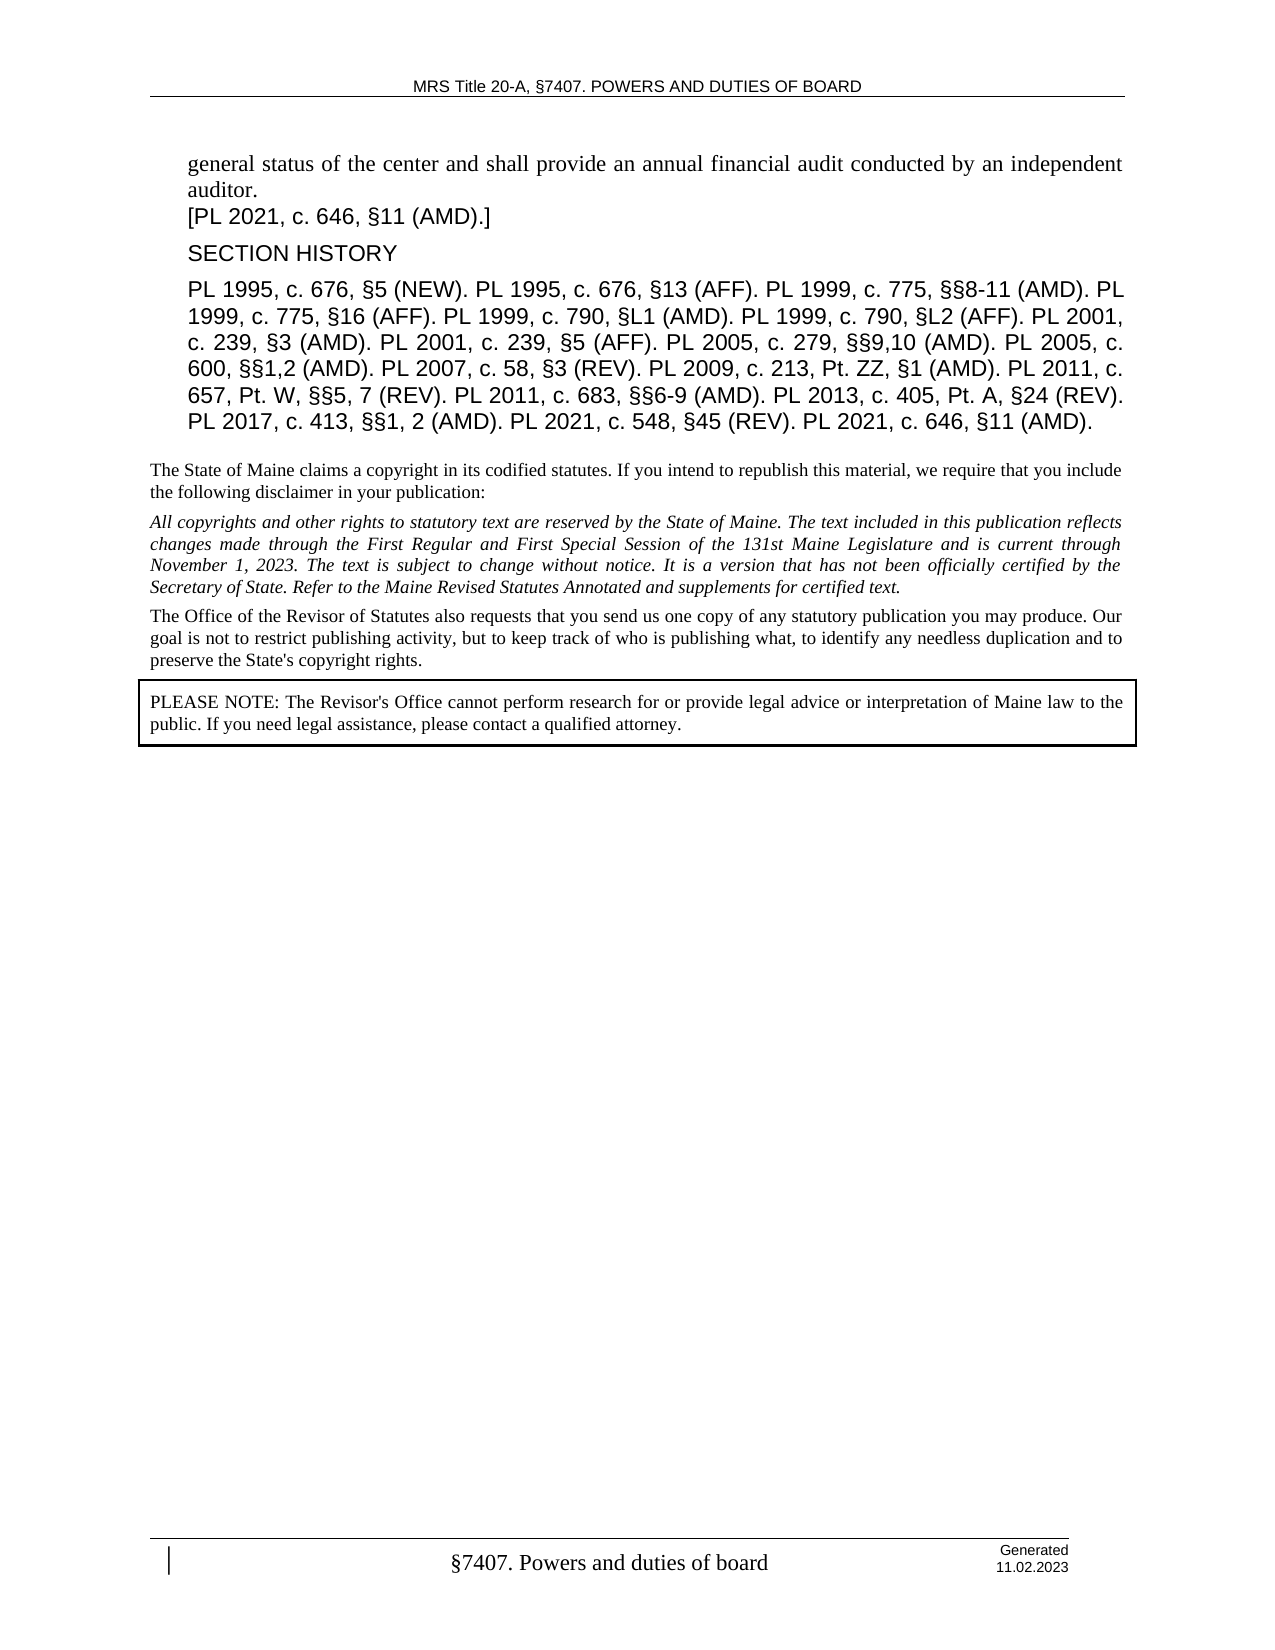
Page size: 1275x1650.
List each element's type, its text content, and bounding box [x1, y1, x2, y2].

text PL 1995, c. 676, §5 (NEW). PL 1995, c. 676, §13 (AFF). PL 1999, c. 775, §§8-11 (AMD). PL 1999, c. 775, §16 (AFF). PL 1999, c. 790, §L1 (AMD). PL 1999, c. 790, §L2 (AFF). PL 2001, c. 239, §3 (AMD). PL 2001, c. 239, §5 (AFF). PL 2005, c. 279, §§9,10 (AMD). PL 2005, c. 600, §§1,2 (AMD). PL 2007, c. 58, §3 (REV). PL 2009, c. 213, Pt. ZZ, §1 (AMD). PL 2011, c. 657, Pt. W, §§5, 7 (REV). PL 2011, c. 683, §§6-9 (AMD). PL 2013, c. 405, Pt. A, §24 (REV). PL 2017, c. 413, §§1, 2 (AMD). PL 2021, c. 548, §45 (REV). PL 2021, c. 646, §11 (AMD). [187, 276, 1125, 434]
text SECTION HISTORY [187, 239, 1125, 266]
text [187, 150, 1125, 203]
text The Office of the Revisor of Statutes also requests that you send us one copy of any statutory publication you may produce. Our goal is not to restrict publishing activity, but to keep track of who is publishing what, to identify any needless duplication and to preserve the State's copyright rights. [150, 605, 1125, 670]
text [PL 2021, c. 646, §11 (AMD).] [187, 203, 1125, 229]
text The State of Maine claims a copyright in its codified statutes. If you intend to republish this material, we require that you include the following disclaimer in your publication: [150, 459, 1125, 502]
text PLEASE NOTE: The Revisor's Office cannot perform research for or provide legal advice or interpretation of Maine law to the public. If you need legal assistance, please contact a qualified attorney. [140, 681, 1135, 744]
text All copyrights and other rights to statutory text are reserved by the State of Maine. The text included in this publication reflects changes made through the First Regular and First Special Session of the 131st Maine Legislature and is current through November 1, 2023 . The text is subject to change without notice. It is a version that has not been officially certified by the Secretary of State. Refer to the Maine Revised Statutes Annotated and supplements for certified text. [150, 511, 1125, 597]
